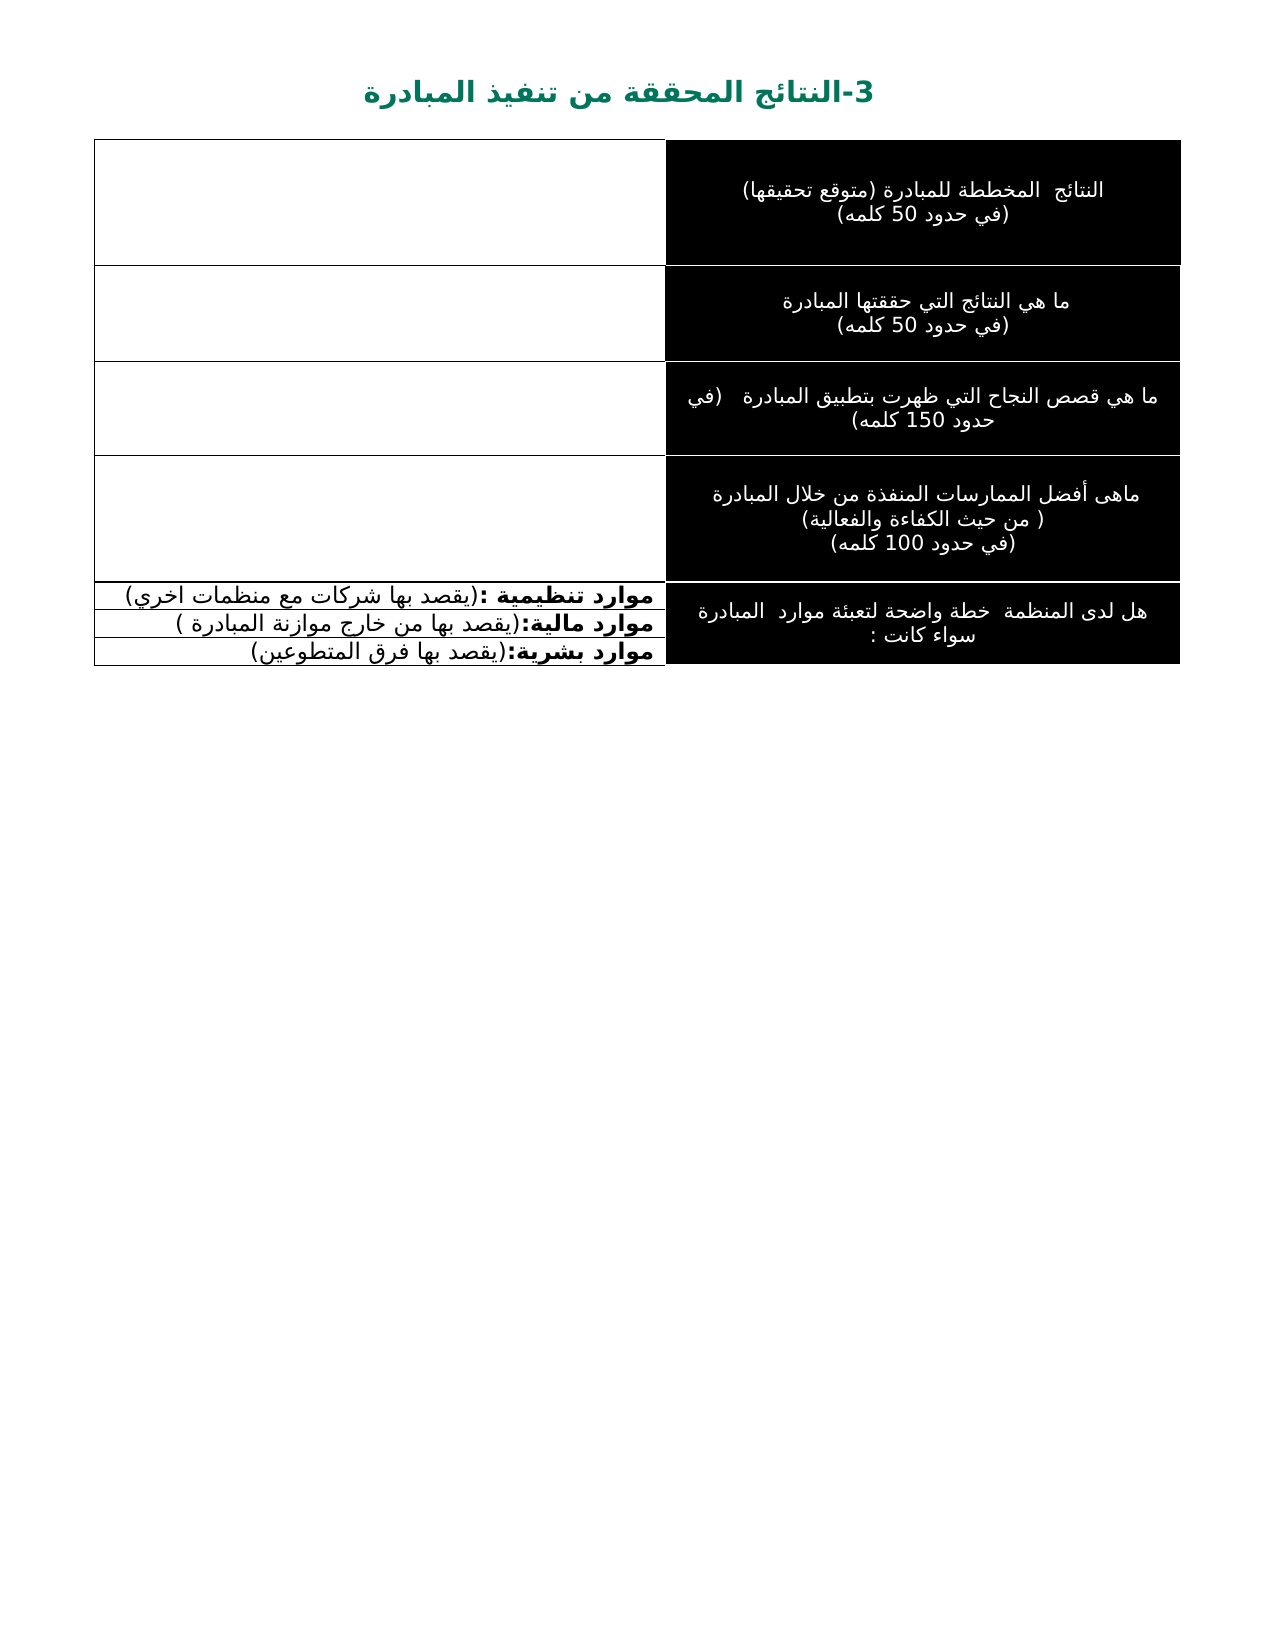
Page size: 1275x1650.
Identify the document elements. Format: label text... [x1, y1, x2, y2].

table_header [95, 140, 665, 265]
table_cell [95, 456, 665, 581]
table_cell [95, 362, 665, 455]
table_cell موارد بشرية:(يقصد بها فرق المتطوعين) [95, 638, 665, 664]
table_cell [95, 266, 665, 361]
table_cell ما هي قصص النجاح التي ظهرت بتطبيق المبادرة (في حدود 150 كلمه) [666, 362, 1180, 455]
table_header النتائج المخططة للمبادرة (متوقع تحقيقها) (في حدود 50 كلمه) [666, 140, 1180, 265]
table_cell موارد مالية:(يقصد بها من خارج موازنة المبادرة ) [95, 610, 665, 637]
table_cell ماهى أفضل الممارسات المنفذة من خلال المبادرة ( من حيث الكفاءة والفعالية) (في حدود 100 كلمه) [666, 456, 1180, 581]
table_cell هل لدى المنظمة خطة واضحة لتعبئة موارد المبادرة سواء كانت : [666, 583, 1180, 664]
table_cell موارد تنظيمية :(يقصد بها شركات مع منظمات اخري) [95, 583, 665, 609]
table_cell ما هي النتائج التي حققتها المبادرة (في حدود 50 كلمه) [666, 266, 1180, 361]
text 3-النتائج المحققة من تنفيذ المبادرة [150, 75, 1078, 109]
